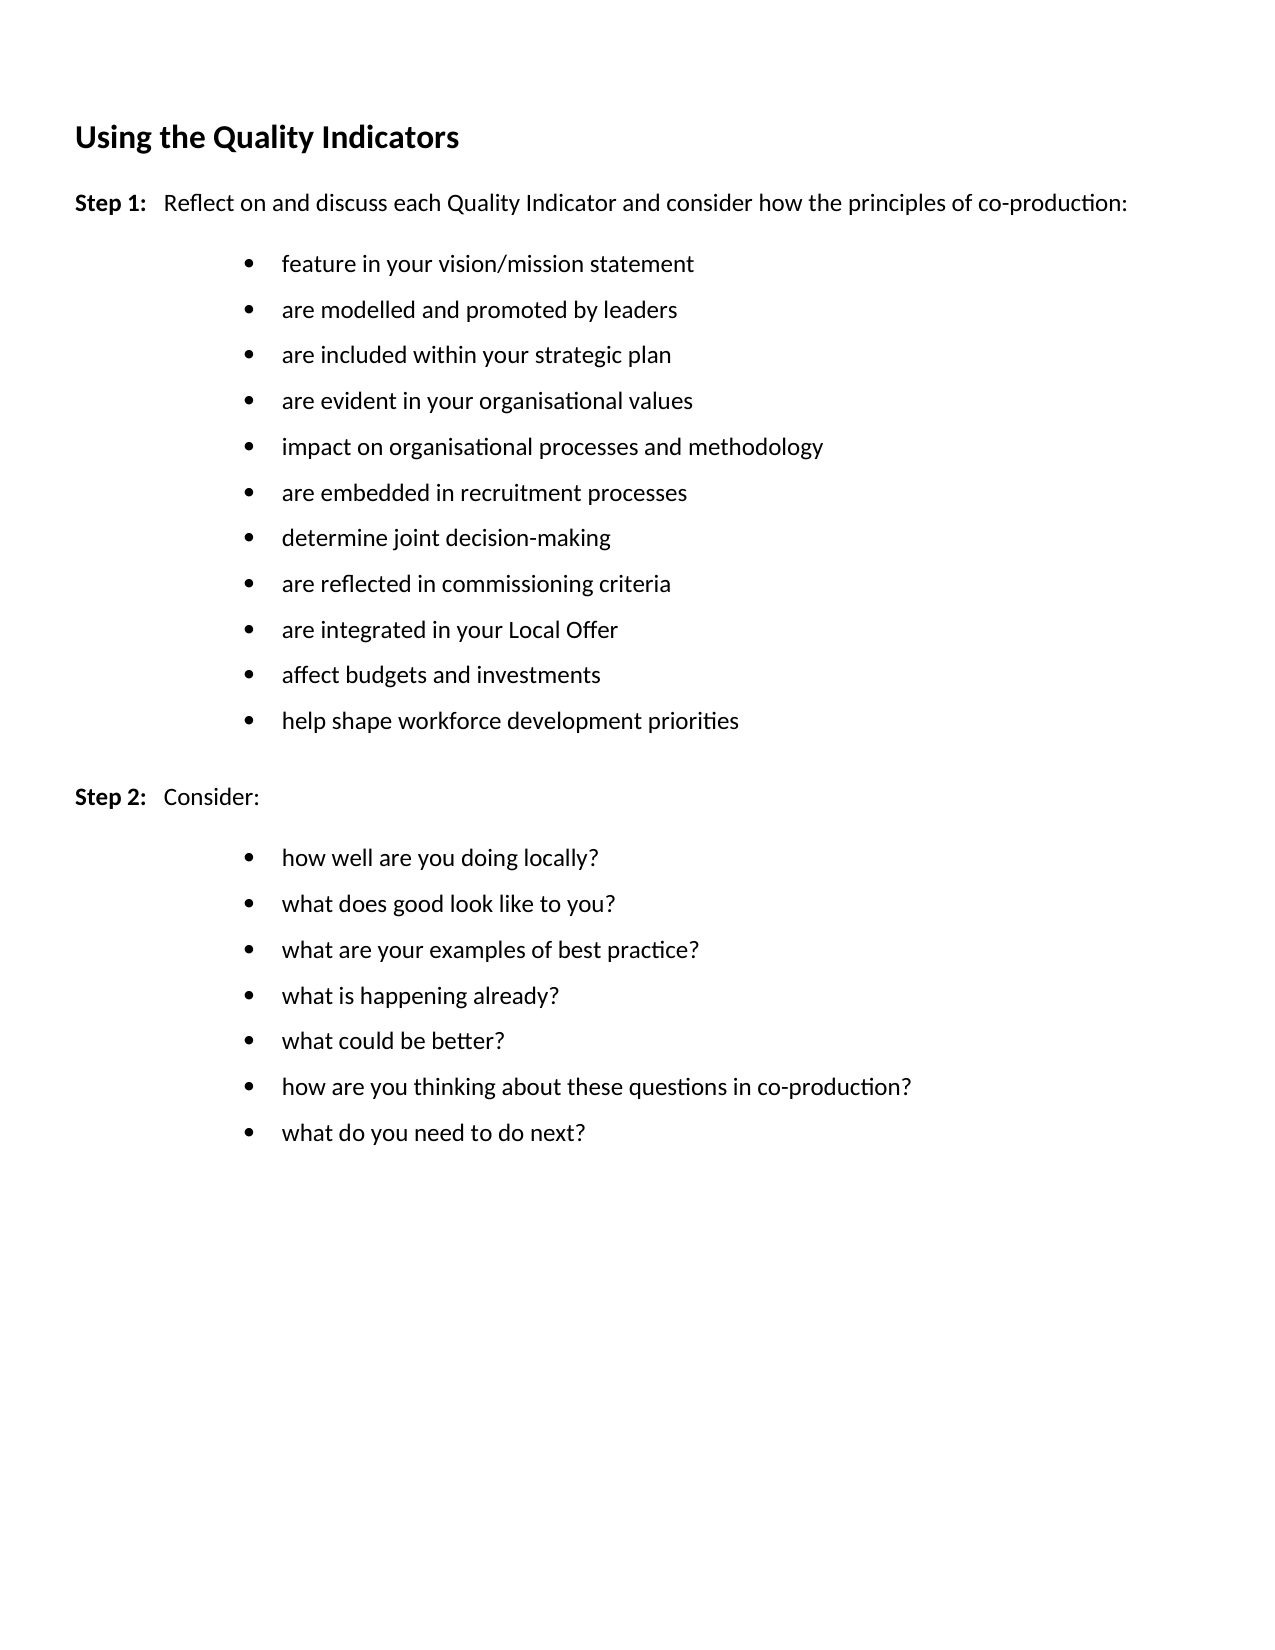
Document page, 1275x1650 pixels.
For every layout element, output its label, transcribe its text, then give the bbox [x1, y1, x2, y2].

list feature in your vision/mission statement [244, 248, 1200, 278]
list help shape workforce development priorities [244, 705, 1200, 736]
list affect budgets and investments [244, 659, 1200, 690]
list what are your examples of best practice? [244, 934, 1200, 964]
list what is happening already? [244, 980, 1200, 1010]
list are embedded in recruitment processes [244, 477, 1200, 507]
text Step 1: Reflect on and discuss each Quality Indicator and consider how the principles of co-production: [75, 187, 1141, 217]
list how well are you doing locally? [244, 843, 1200, 873]
list are reflected in commissioning criteria [244, 568, 1200, 599]
list what does good look like to you? [244, 888, 1200, 919]
list are modelled and promoted by leaders [244, 294, 1200, 324]
list impact on organisational processes and methodology [244, 431, 1200, 461]
text Using the Quality Indicators [75, 116, 1200, 156]
list what do you need to do next? [244, 1117, 1200, 1147]
list determine joint decision-making [244, 522, 1200, 553]
text Step 2: Consider: [75, 782, 1200, 812]
list are integrated in your Local Offer [244, 614, 1200, 644]
list are evident in your organisational values [244, 385, 1200, 416]
list how are you thinking about these questions in co-production? [244, 1071, 1200, 1102]
list are included within your strategic plan [244, 339, 1200, 370]
list what could be better? [244, 1026, 1200, 1056]
